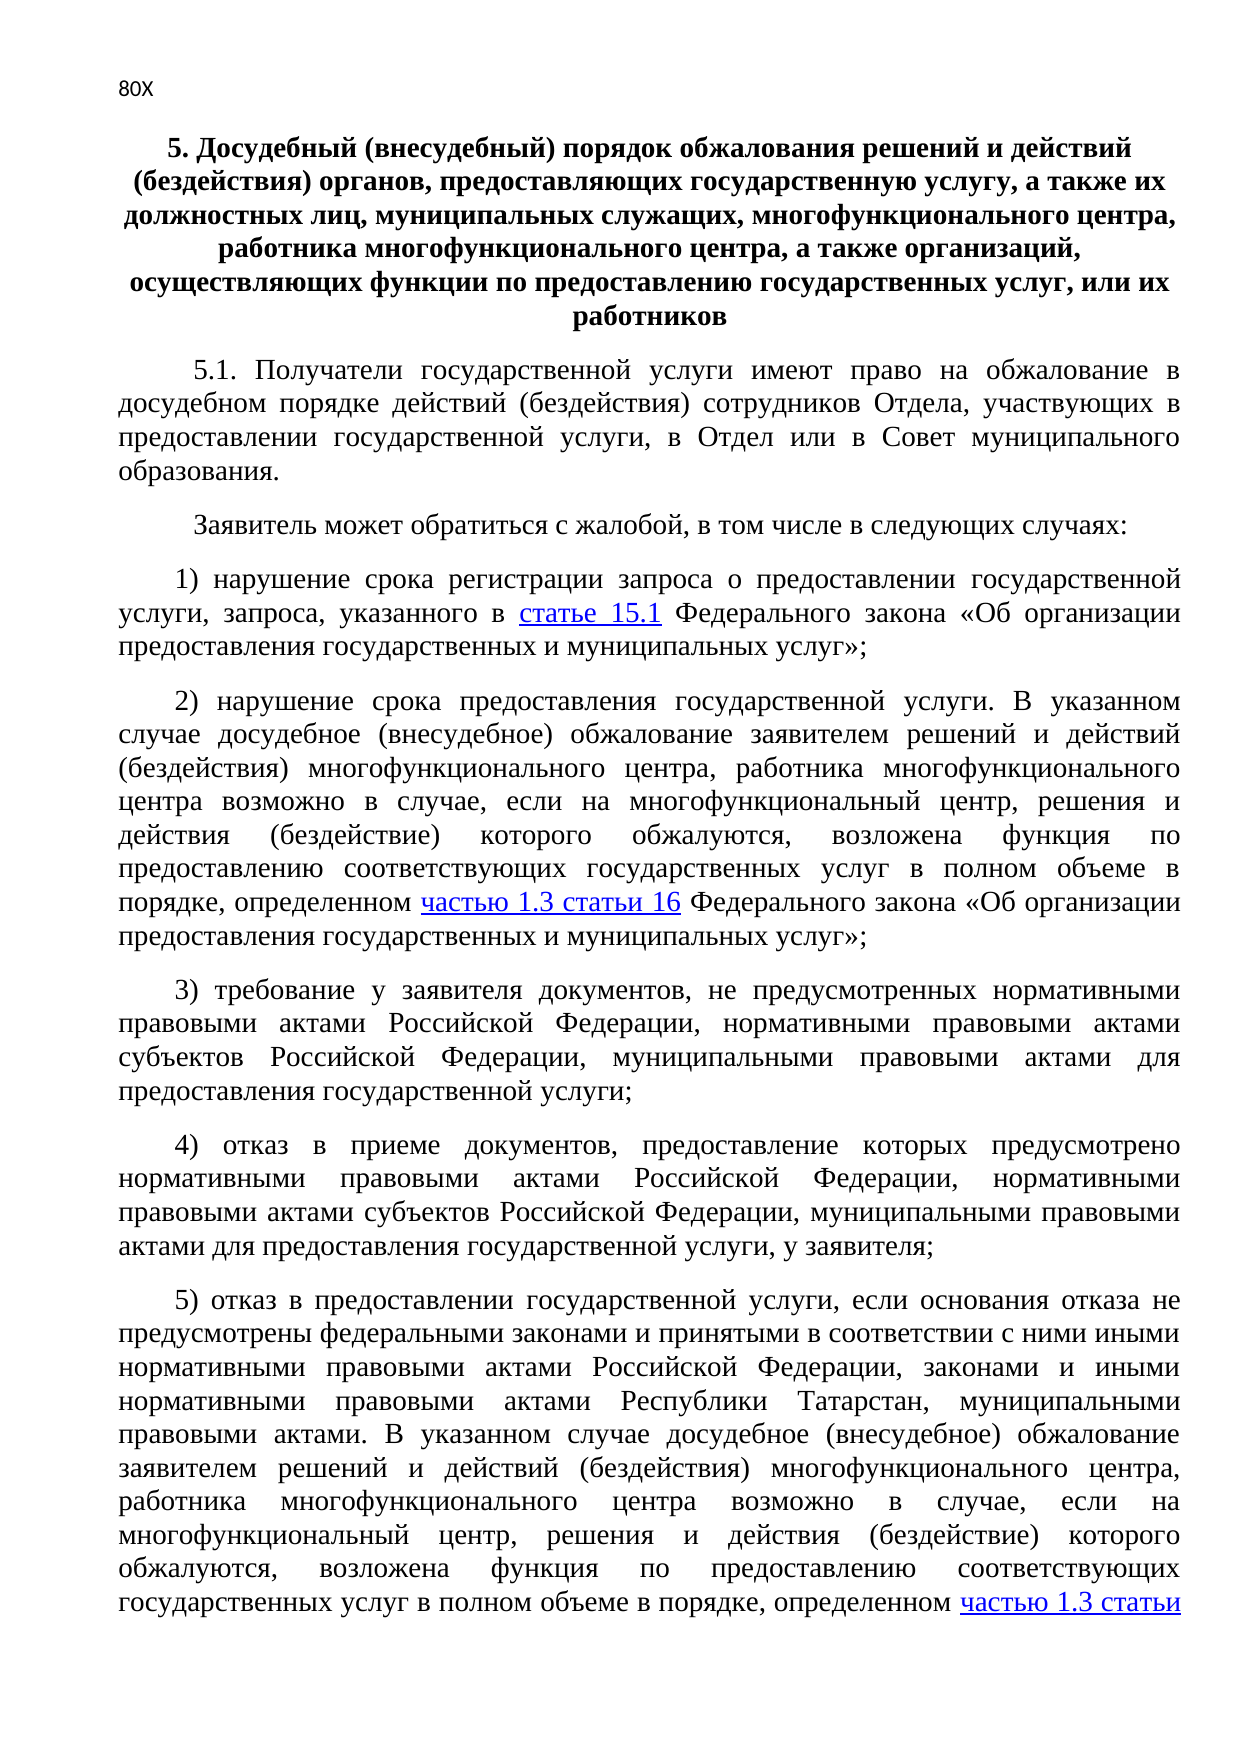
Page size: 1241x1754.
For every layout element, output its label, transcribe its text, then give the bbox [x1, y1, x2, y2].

text 5. Досудебный (внесудебный) порядок обжалования решений и действий (бездействия) органов, предоставляющих государственную услугу, а также их должностных лиц, муниципальных служащих, многофункционального центра, работника многофункционального центра, а также организаций, осуществляющих функции по предоставлению государственных услуг, или их работников [118, 130, 1181, 331]
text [118, 1282, 1181, 1617]
text 3) требование у заявителя документов, не предусмотренных нормативными правовыми актами Российской Федерации, нормативными правовыми актами субъектов Российской Федерации, муниципальными правовыми актами для предоставления государственной услуги; [118, 972, 1181, 1106]
text Заявитель может обратиться с жалобой, в том числе в следующих случаях: [118, 507, 1181, 541]
text 1) нарушение срока регистрации запроса о предоставлении государственной услуги, запроса, указанного в статье 15.1 Федерального закона «Об организации предоставления государственных и муниципальных услуг»; [118, 561, 1181, 662]
text 2) нарушение срока предоставления государственной услуги. В указанном случае досудебное (внесудебное) обжалование заявителем решений и действий (бездействия) многофункционального центра, работника многофункционального центра возможно в случае, если на многофункциональный центр, решения и действия (бездействие) которого обжалуются, возложена функция по предоставлению соответствующих государственных услуг в полном объеме в порядке, определенном частью 1.3 статьи 16 Федерального закона «Об организации предоставления государственных и муниципальных услуг»; [118, 683, 1181, 951]
text 5.1. Получатели государственной услуги имеют право на обжалование в досудебном порядке действий (бездействия) сотрудников Отдела, участвующих в предоставлении государственной услуги, в Отдел или в Совет муниципального образования. [118, 352, 1181, 486]
text 4) отказ в приеме документов, предоставление которых предусмотрено нормативными правовыми актами Российской Федерации, нормативными правовыми актами субъектов Российской Федерации, муниципальными правовыми актами для предоставления государственной услуги, у заявителя; [118, 1127, 1181, 1261]
